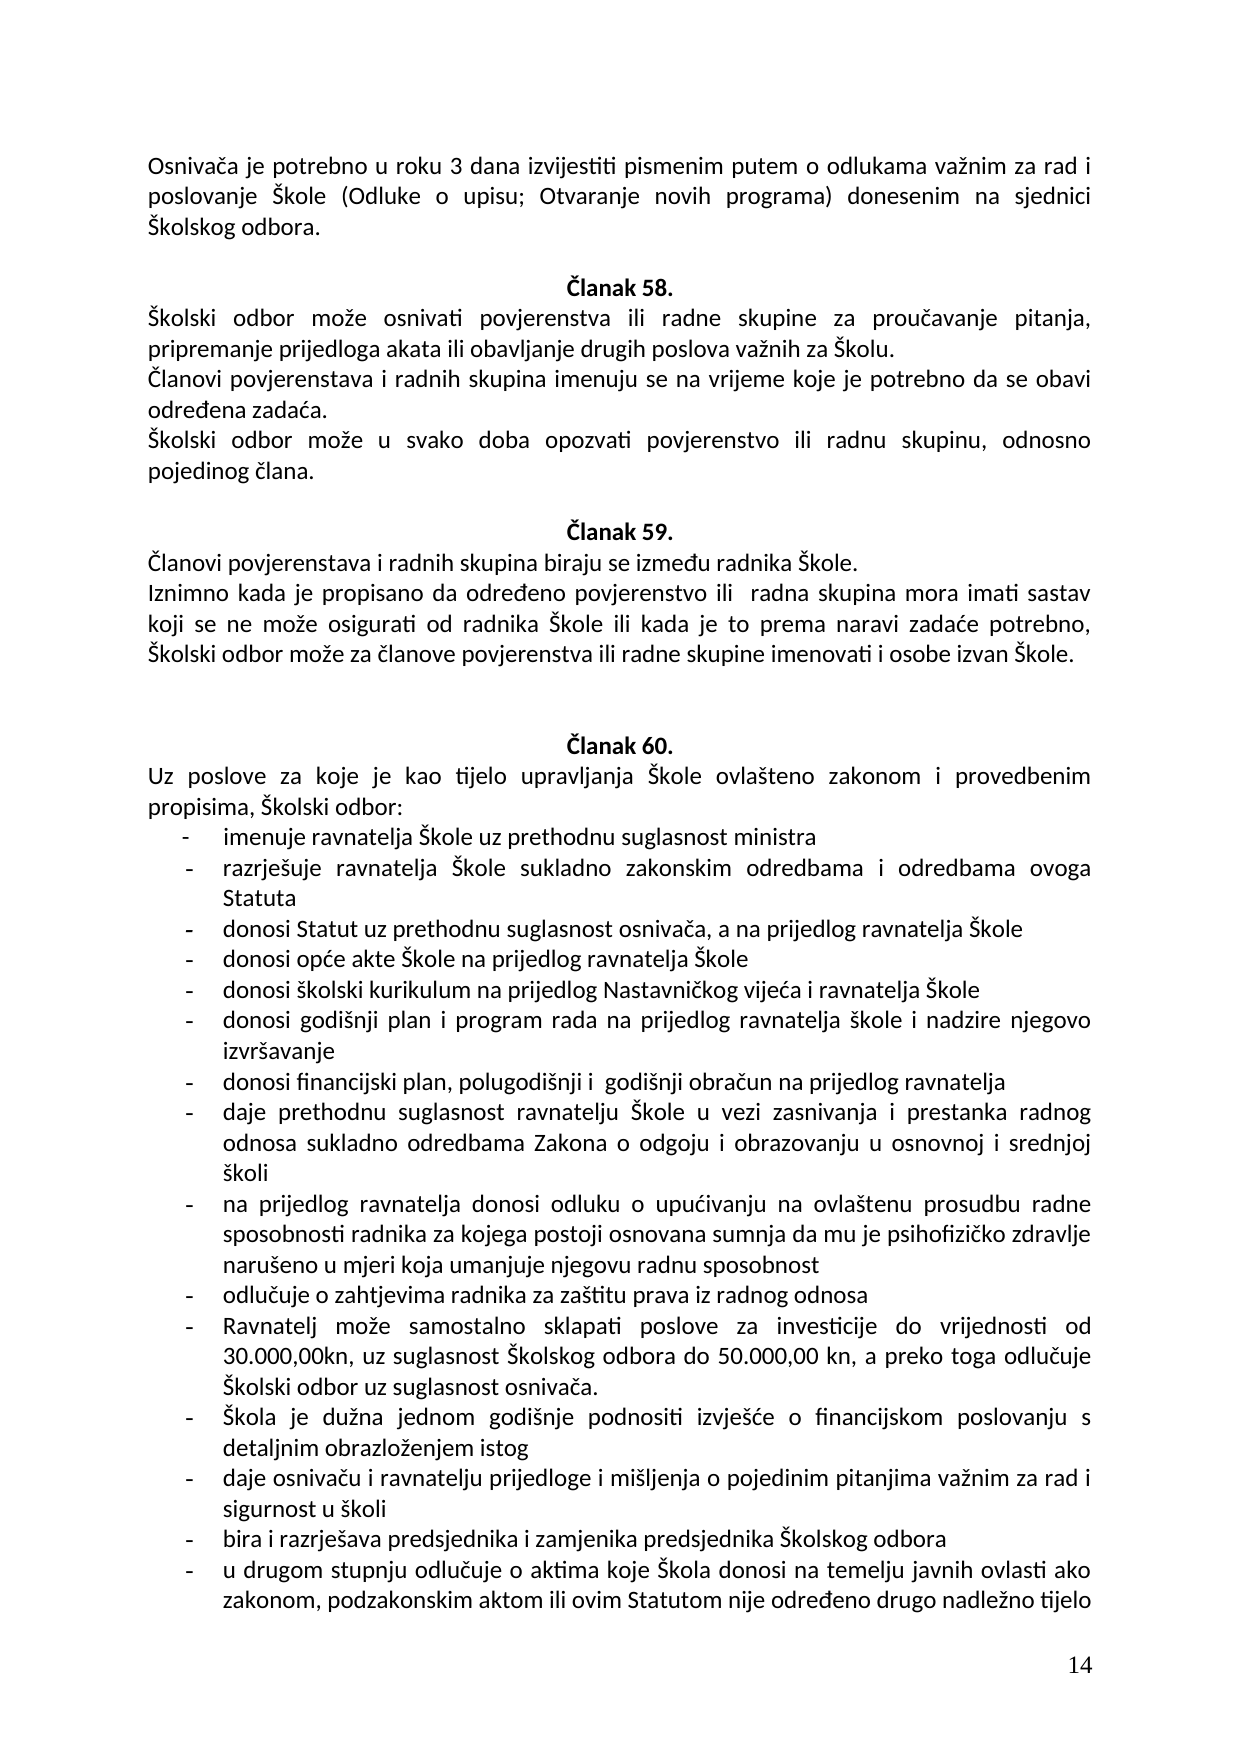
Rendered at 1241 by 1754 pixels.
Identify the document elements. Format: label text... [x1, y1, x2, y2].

list Ravnatelj može samostalno sklapati poslove za investicije do vrijednosti od 30.000,00kn, uz suglasnost Školskog odbora do 50.000,00 kn, a preko toga odlučuje Školski odbor uz suglasnost osnivača. [185, 1310, 1092, 1401]
list Škola je dužna jednom godišnje podnositi izvješće o financijskom poslovanju s detaljnim obrazloženjem istog [185, 1401, 1092, 1462]
list donosi Statut uz prethodnu suglasnost osnivača, a na prijedlog ravnatelja Škole [185, 913, 1092, 943]
list donosi godišnji plan i program rada na prijedlog ravnatelja škole i nadzire njegovo izvršavanje [185, 1004, 1092, 1066]
text Uz poslove za koje je kao tijelo upravljanja Škole ovlašteno zakonom i provedbenim propisima, Školski odbor: [148, 760, 1092, 821]
text Školski odbor može u svako doba opozvati povjerenstvo ili radnu skupinu, odnosno pojedinog člana. [148, 425, 1092, 486]
list daje prethodnu suglasnost ravnatelju Škole u vezi zasnivanja i prestanka radnog odnosa sukladno odredbama Zakona o odgoju i obrazovanju u osnovnoj i srednjoj školi [185, 1096, 1092, 1188]
list razrješuje ravnatelja Škole sukladno zakonskim odredbama i odredbama ovoga Statuta [185, 852, 1092, 913]
text Iznimno kada je propisano da određeno povjerenstvo ili radna skupina mora imati sastav koji se ne može osigurati od radnika Škole ili kada je to prema naravi zadaće potrebno, Školski odbor može za članove povjerenstva ili radne skupine imenovati i osobe izvan Škole. [148, 577, 1092, 669]
list u drugom stupnju odlučuje o aktima koje Škola donosi na temelju javnih ovlasti ako zakonom, podzakonskim aktom ili ovim Statutom nije određeno drugo nadležno tijelo [185, 1554, 1092, 1615]
list odlučuje o zahtjevima radnika za zaštitu prava iz radnog odnosa [185, 1279, 1092, 1310]
text Članovi povjerenstava i radnih skupina imenuju se na vrijeme koje je potrebno da se obavi određena zadaća. [148, 364, 1092, 425]
text Članak 59. [148, 516, 1092, 547]
list na prijedlog ravnatelja donosi odluku o upućivanju na ovlaštenu prosudbu radne sposobnosti radnika za kojega postoji osnovana sumnja da mu je psihofizičko zdravlje narušeno u mjeri koja umanjuje njegovu radnu sposobnost [185, 1188, 1092, 1279]
text Članovi povjerenstava i radnih skupina biraju se između radnika Škole. [148, 547, 1092, 577]
list daje osnivaču i ravnatelju prijedloge i mišljenja o pojedinim pitanjima važnim za rad i sigurnost u školi [185, 1462, 1092, 1523]
list donosi opće akte Škole na prijedlog ravnatelja Škole [185, 943, 1092, 974]
text Članak 60. [148, 730, 1092, 760]
text Školski odbor može osnivati povjerenstva ili radne skupine za proučavanje pitanja, pripremanje prijedloga akata ili obavljanje drugih poslova važnih za Školu. [148, 303, 1092, 364]
list donosi financijski plan, polugodišnji i godišnji obračun na prijedlog ravnatelja [185, 1066, 1092, 1096]
list bira i razrješava predsjednika i zamjenika predsjednika Školskog odbora [185, 1523, 1092, 1554]
text Članak 58. [148, 272, 1092, 303]
text Osnivača je potrebno u roku 3 dana izvijestiti pismenim putem o odlukama važnim za rad i poslovanje Škole (Odluke o upisu; Otvaranje novih programa) donesenim na sjednici Školskog odbora. [148, 150, 1092, 242]
list donosi školski kurikulum na prijedlog Nastavničkog vijeća i ravnatelja Škole [185, 974, 1092, 1004]
text - imenuje ravnatelja Škole uz prethodnu suglasnost ministra [148, 821, 1092, 852]
